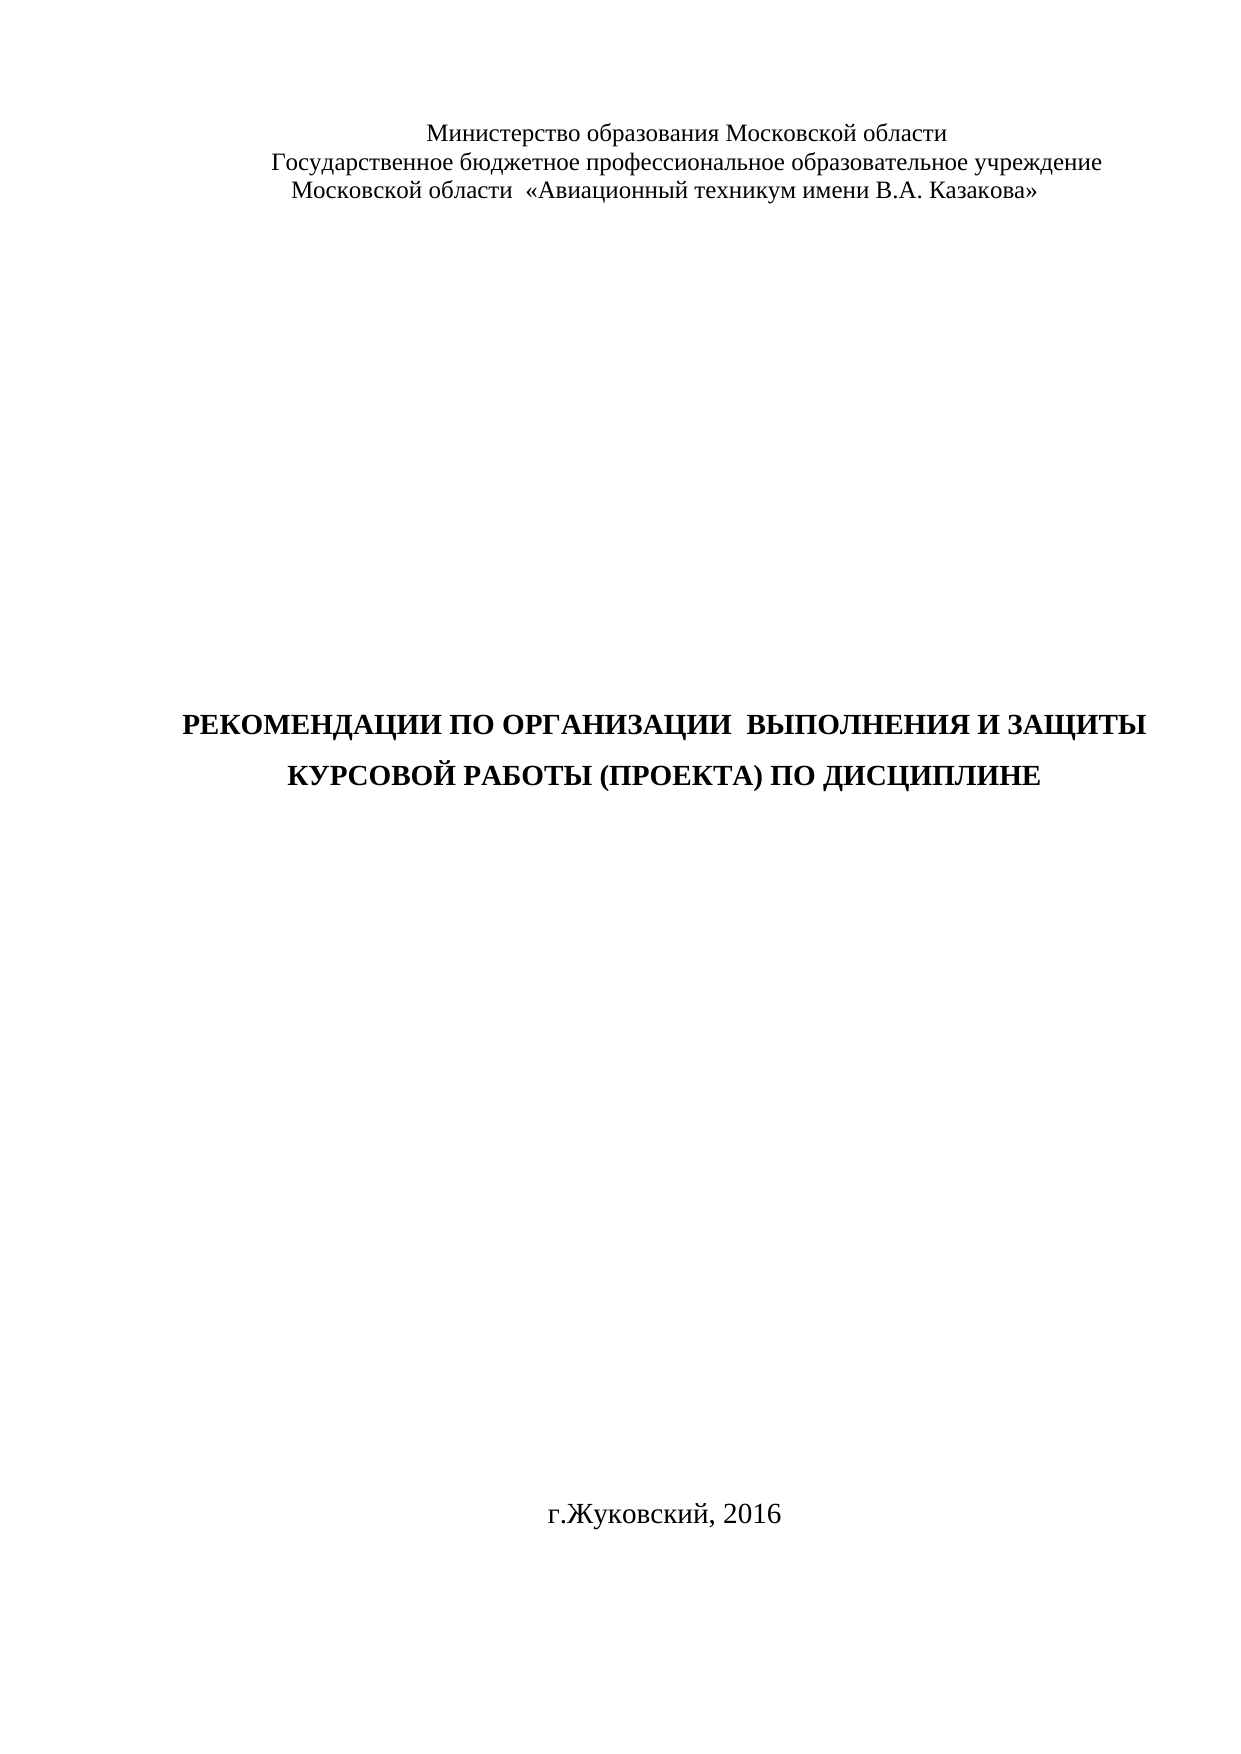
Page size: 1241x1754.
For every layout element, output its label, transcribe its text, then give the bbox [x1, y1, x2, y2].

text г.Жуковский, 2016 [177, 1496, 1152, 1529]
text Министерство образования Московской области [177, 118, 1152, 147]
text Государственное бюджетное профессиональное образовательное учреждение Московской области «Авиационный техникум имени В.А. Казакова» [177, 147, 1152, 204]
text РЕКОМЕНДАЦИИ ПО ОРГАНИЗАЦИИ ВЫПОЛНЕНИЯ И ЗАЩИТЫ КУРСОВОЙ РАБОТЫ (ПРОЕКТА) ПО ДИСЦИПЛИНЕ [177, 707, 1152, 791]
